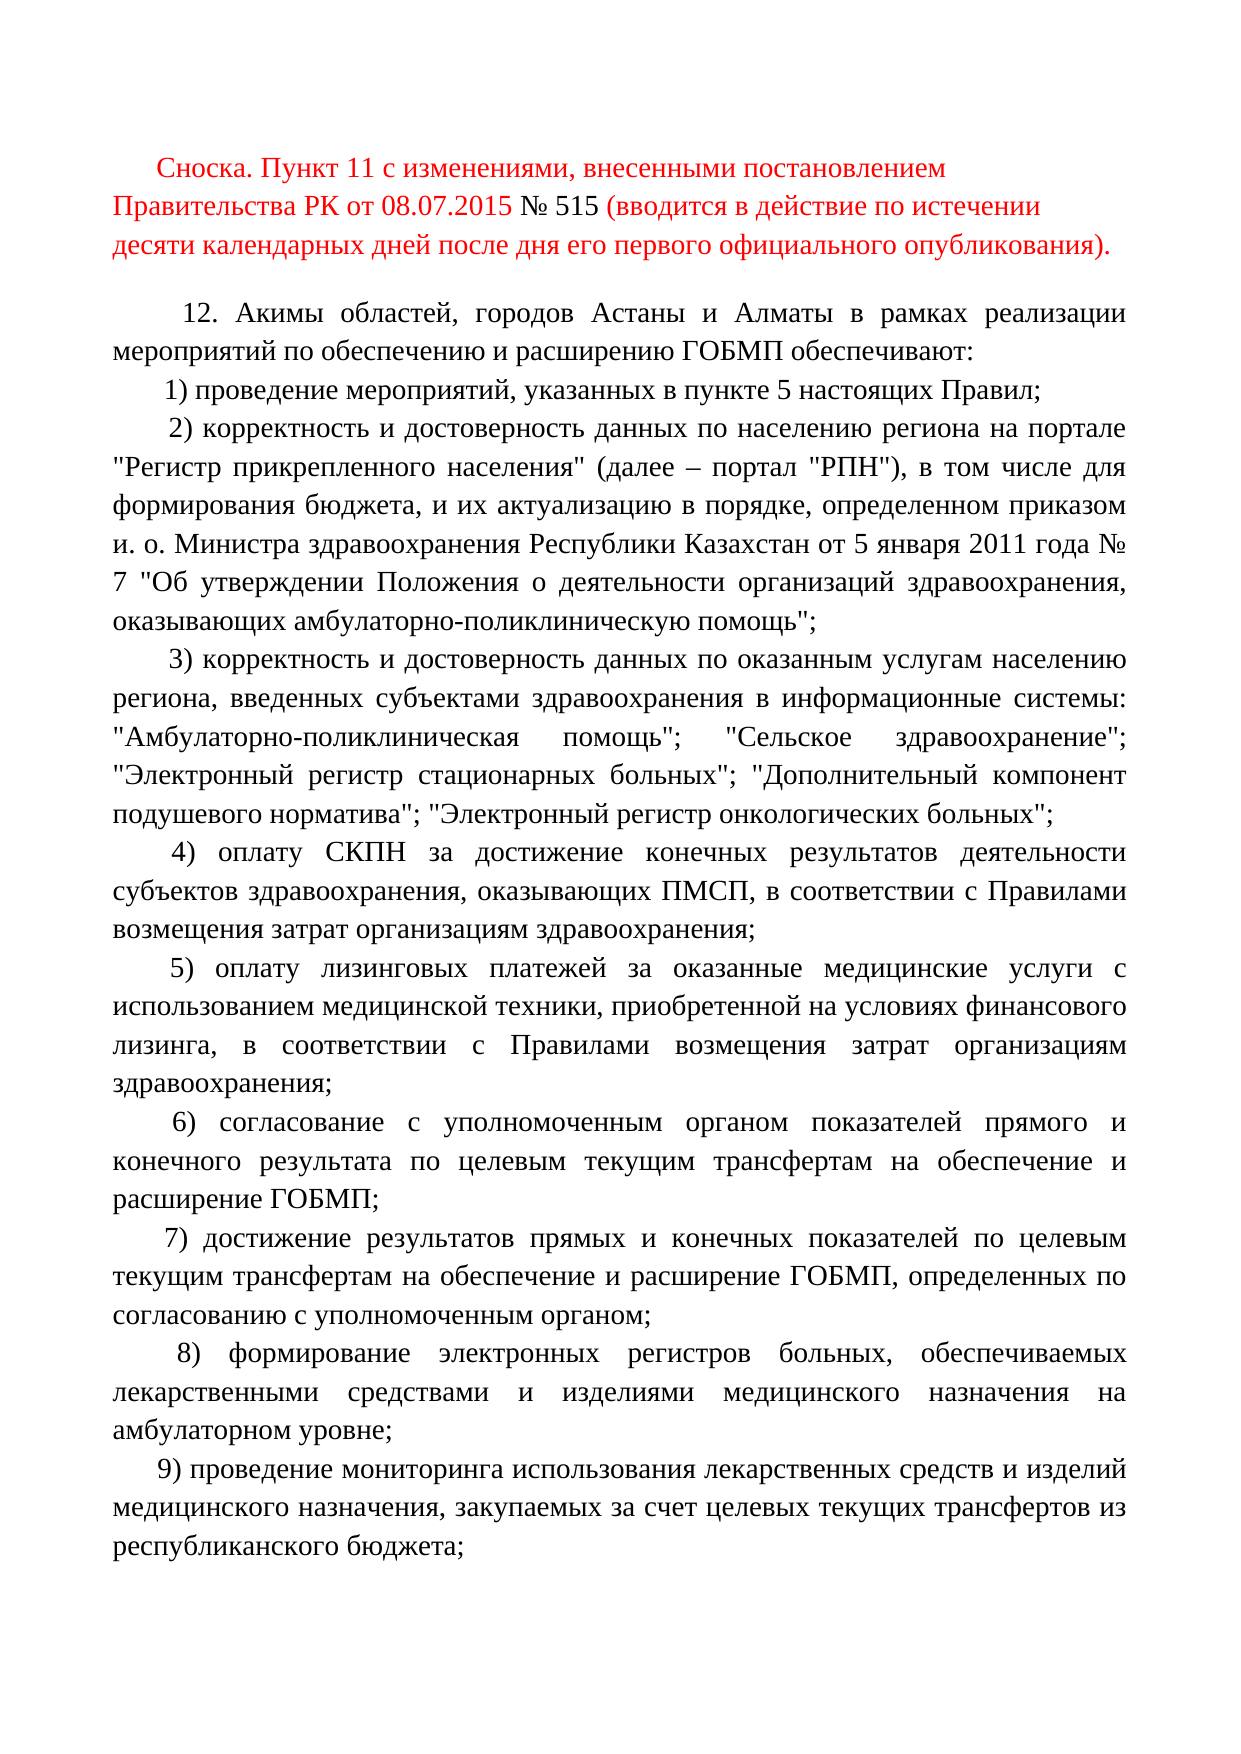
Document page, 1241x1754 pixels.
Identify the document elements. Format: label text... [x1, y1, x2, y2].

text 2) корректность и достоверность данных по населению региона на портале "Регистр прикрепленного населения" (далее – портал "РПН"), в том числе для формирования бюджета, и их актуализацию в порядке, определенном приказом и. о. Министра здравоохранения Республики Казахстан от 5 января 2011 года № 7 "Об утверждении Положения о деятельности организаций здравоохранения, оказывающих амбулаторно-поликлиническую помощь"; [112, 410, 1128, 637]
text 8) формирование электронных регистров больных, обеспечиваемых лекарственными средствами и изделиями медицинского назначения на амбулаторном уровне; [112, 1335, 1128, 1446]
text 4) оплату СКПН за достижение конечных результатов деятельности субъектов здравоохранения, оказывающих ПМСП, в соответствии с Правилами возмещения затрат организациям здравоохранения; [112, 834, 1128, 945]
text 12. Акимы областей, городов Астаны и Алматы в рамках реализации мероприятий по обеспечению и расширению ГОБМП обеспечивают: [112, 295, 1128, 367]
text 6) согласование с уполномоченным органом показателей прямого и конечного результата по целевым текущим трансфертам на обеспечение и расширение ГОБМП; [112, 1104, 1128, 1215]
text 1) проведение мероприятий, указанных в пункте 5 настоящих Правил; [112, 372, 1128, 405]
text 3) корректность и достоверность данных по оказанным услугам населению региона, введенных субъектами здравоохранения в информационные системы: "Амбулаторно-поликлиническая помощь"; "Сельское здравоохранение"; "Электронный регистр стационарных больных"; "Дополнительный компонент подушевого норматива"; "Электронный регистр онкологических больных"; [112, 642, 1128, 829]
text 5) оплату лизинговых платежей за оказанные медицинские услуги с использованием медицинской техники, приобретенной на условиях финансового лизинга, в соответствии с Правилами возмещения затрат организациям здравоохранения; [112, 950, 1128, 1099]
text Сноска. Пункт 11 с изменениями, внесенными постановлением Правительства РК от 08.07.2015 № 515 (вводится в действие по истечении десяти календарных дней после дня его первого официального опубликования). [112, 150, 1128, 291]
text 7) достижение результатов прямых и конечных показателей по целевым текущим трансфертам на обеспечение и расширение ГОБМП, определенных по согласованию с уполномоченным органом; [112, 1220, 1128, 1330]
text 9) проведение мониторинга использования лекарственных средств и изделий медицинского назначения, закупаемых за счет целевых текущих трансфертов из республиканского бюджета; [112, 1451, 1128, 1562]
